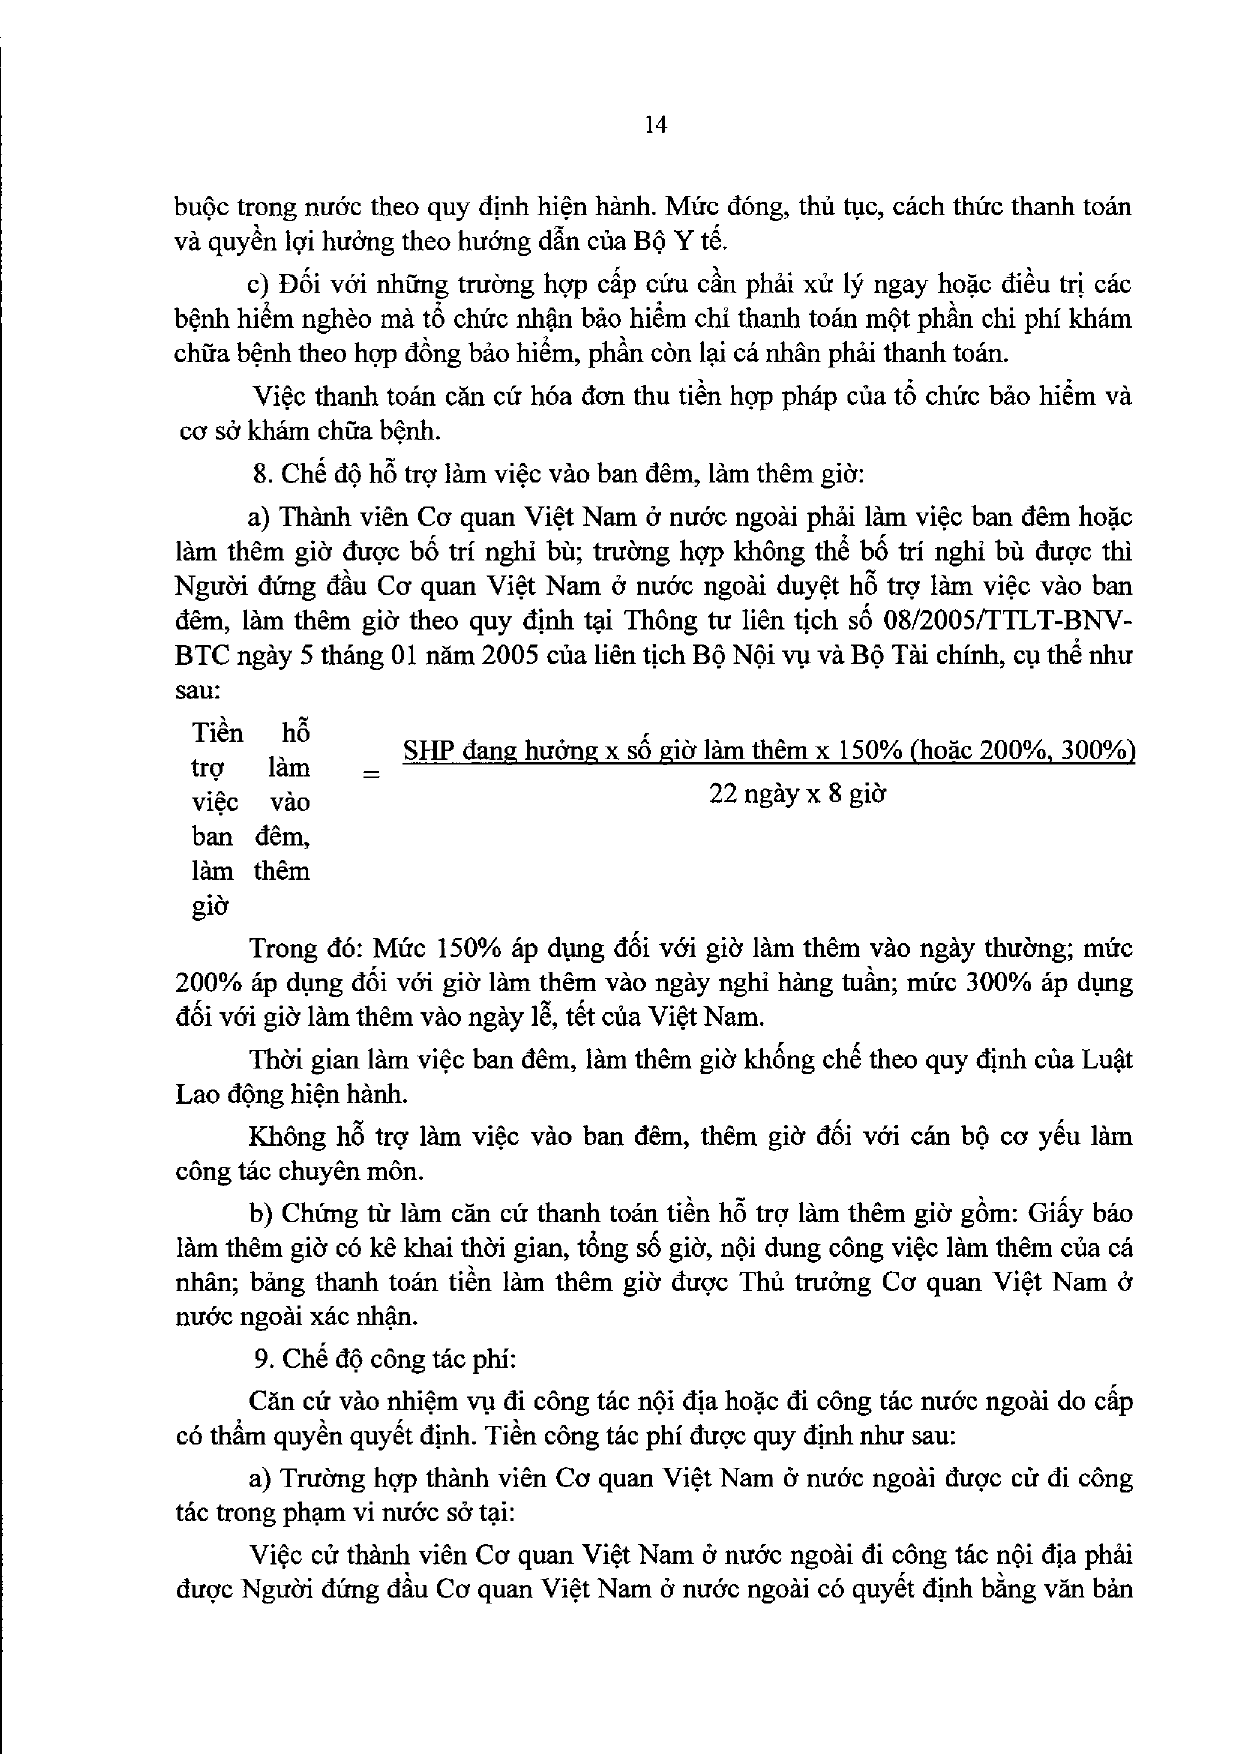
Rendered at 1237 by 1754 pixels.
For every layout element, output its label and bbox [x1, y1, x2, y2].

picture [0, 37, 1136, 1754]
